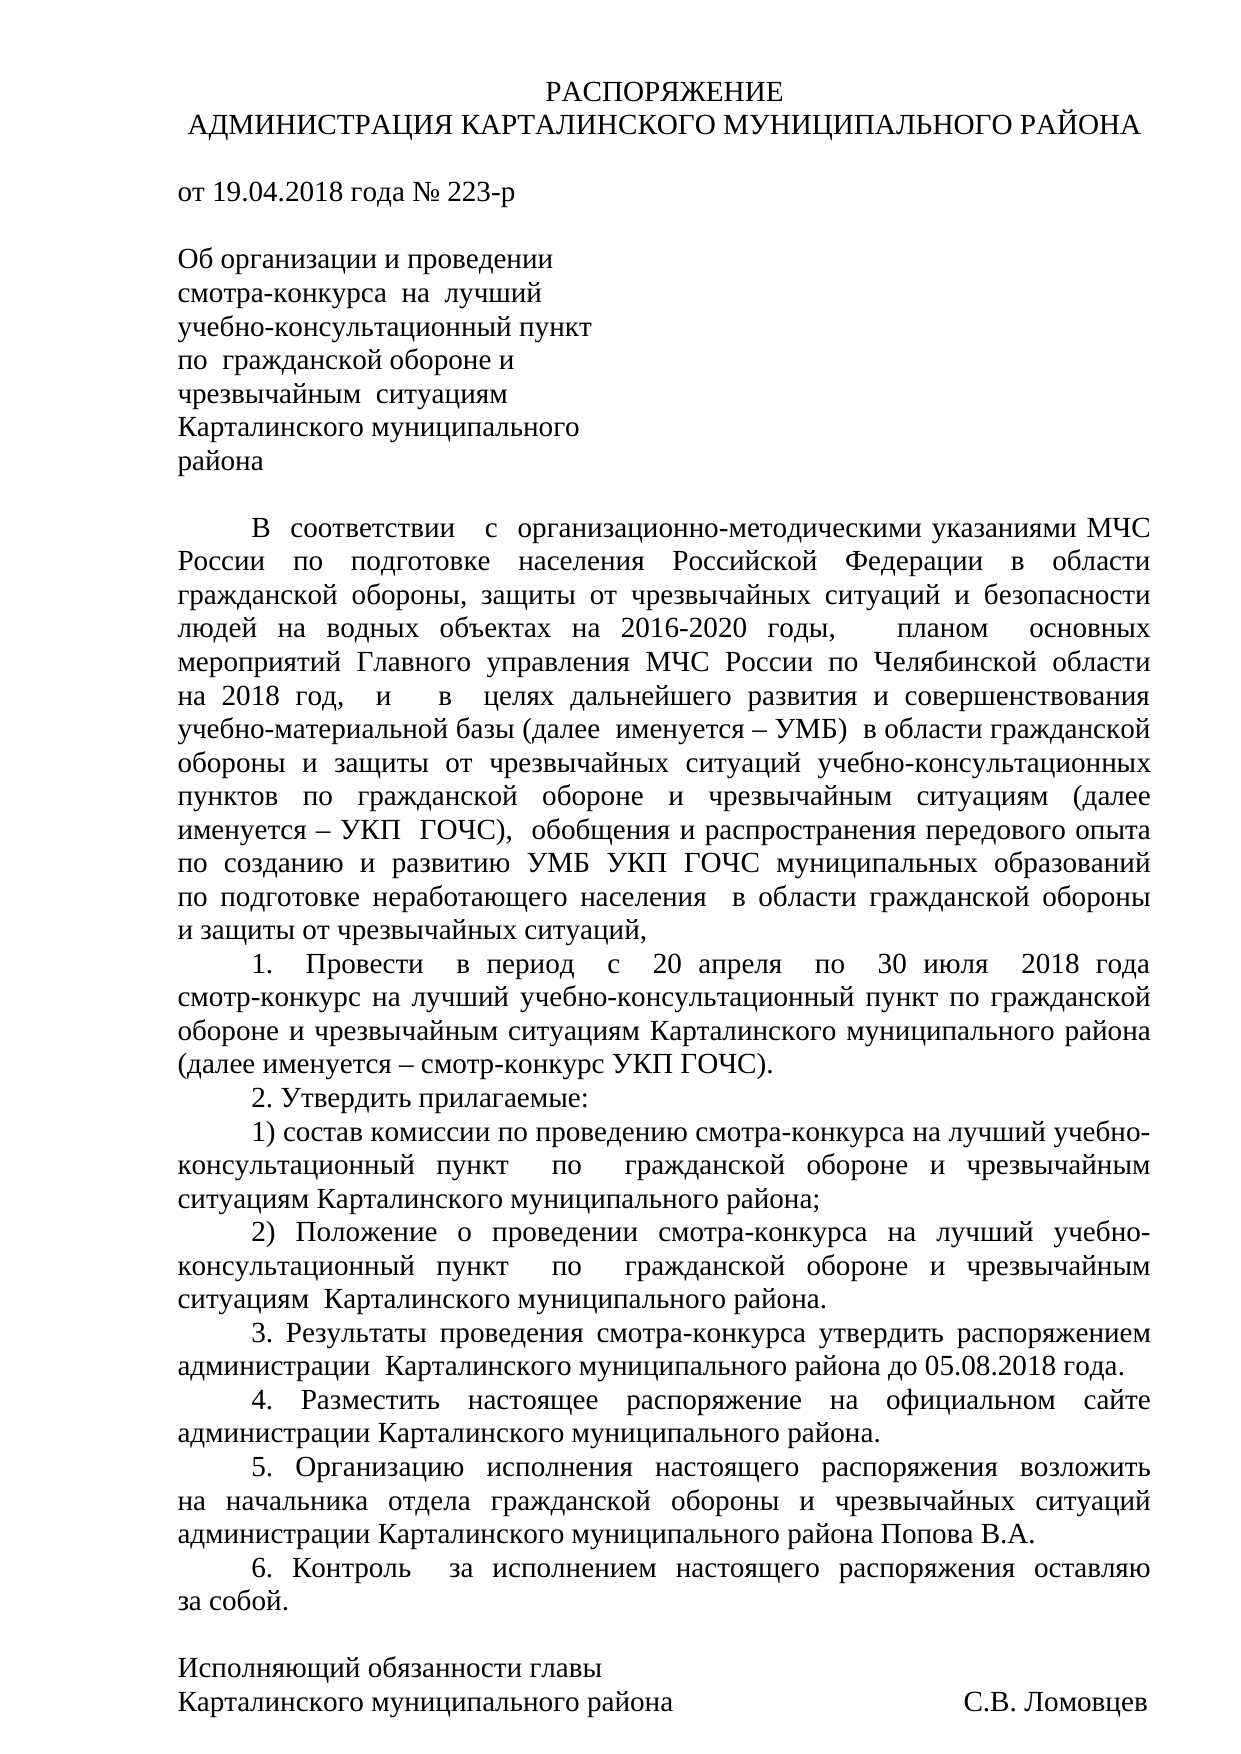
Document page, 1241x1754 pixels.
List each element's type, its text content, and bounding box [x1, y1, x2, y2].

text Карталинского муниципального [177, 409, 1152, 443]
text района [177, 443, 1152, 476]
text 5. Организацию исполнения настоящего распоряжения возложить на начальника отдела гражданской обороны и чрезвычайных ситуаций администрации Карталинского муниципального района Попова В.А. [177, 1449, 1152, 1550]
text Карталинского муниципального района С.В. Ломовцев [177, 1684, 1152, 1717]
text 1. Провести в период с 20 апреля по 30 июля 2018 года смотр-конкурс на лучший учебно-консультационный пункт по гражданской обороне и чрезвычайным ситуациям Карталинского муниципального района (далее именуется – смотр-конкурс УКП ГОЧС). [177, 946, 1152, 1080]
text по гражданской обороне и [177, 342, 1152, 376]
text 6. Контроль за исполнением настоящего распоряжения оставляю за собой. [177, 1550, 1152, 1617]
text 2) Положение о проведении смотра-конкурса на лучший учебно-консультационный пункт по гражданской обороне и чрезвычайным ситуациям Карталинского муниципального района. [177, 1214, 1152, 1315]
text Об организации и проведении [177, 242, 1152, 275]
text от 19.04.2018 года № 223-р [177, 174, 1152, 208]
text РАСПОРЯЖЕНИЕ [177, 74, 1152, 107]
text 2. Утвердить прилагаемые: [177, 1080, 1152, 1114]
text 3. Результаты проведения смотра-конкурса утвердить распоряжением администрации Карталинского муниципального района до 05.08.2018 года. [177, 1315, 1152, 1382]
text чрезвычайным ситуациям [177, 376, 1152, 409]
text учебно-консультационный пункт [177, 309, 1152, 342]
text 4. Разместить настоящее распоряжение на официальном сайте администрации Карталинского муниципального района. [177, 1382, 1152, 1449]
text 1) состав комиссии по проведению смотра-конкурса на лучший учебно-консультационный пункт по гражданской обороне и чрезвычайным ситуациям Карталинского муниципального района; [177, 1114, 1152, 1214]
text АДМИНИСТРАЦИЯ КАРТАЛИНСКОГО МУНИЦИПАЛЬНОГО РАЙОНА [177, 107, 1152, 141]
text Исполняющий обязанности главы [177, 1650, 1152, 1684]
text смотра-конкурса на лучший [177, 275, 1152, 309]
text В соответствии с организационно-методическими указаниями МЧС России по подготовке населения Российской Федерации в области гражданской обороны, защиты от чрезвычайных ситуаций и безопасности людей на водных объектах на 2016-2020 годы, планом основных мероприятий Главного управления МЧС России по Челябинской области на 2018 год, и в целях дальнейшего развития и совершенствования учебно-материальной базы (далее именуется – УМБ) в области гражданской обороны и защиты от чрезвычайных ситуаций учебно-консультационных пунктов по гражданской обороне и чрезвычайным ситуациям (далее именуется – УКП ГОЧС), обобщения и распространения передового опыта по созданию и развитию УМБ УКП ГОЧС муниципальных образований по подготовке неработающего населения в области гражданской обороны и защиты от чрезвычайных ситуаций, [177, 510, 1152, 946]
